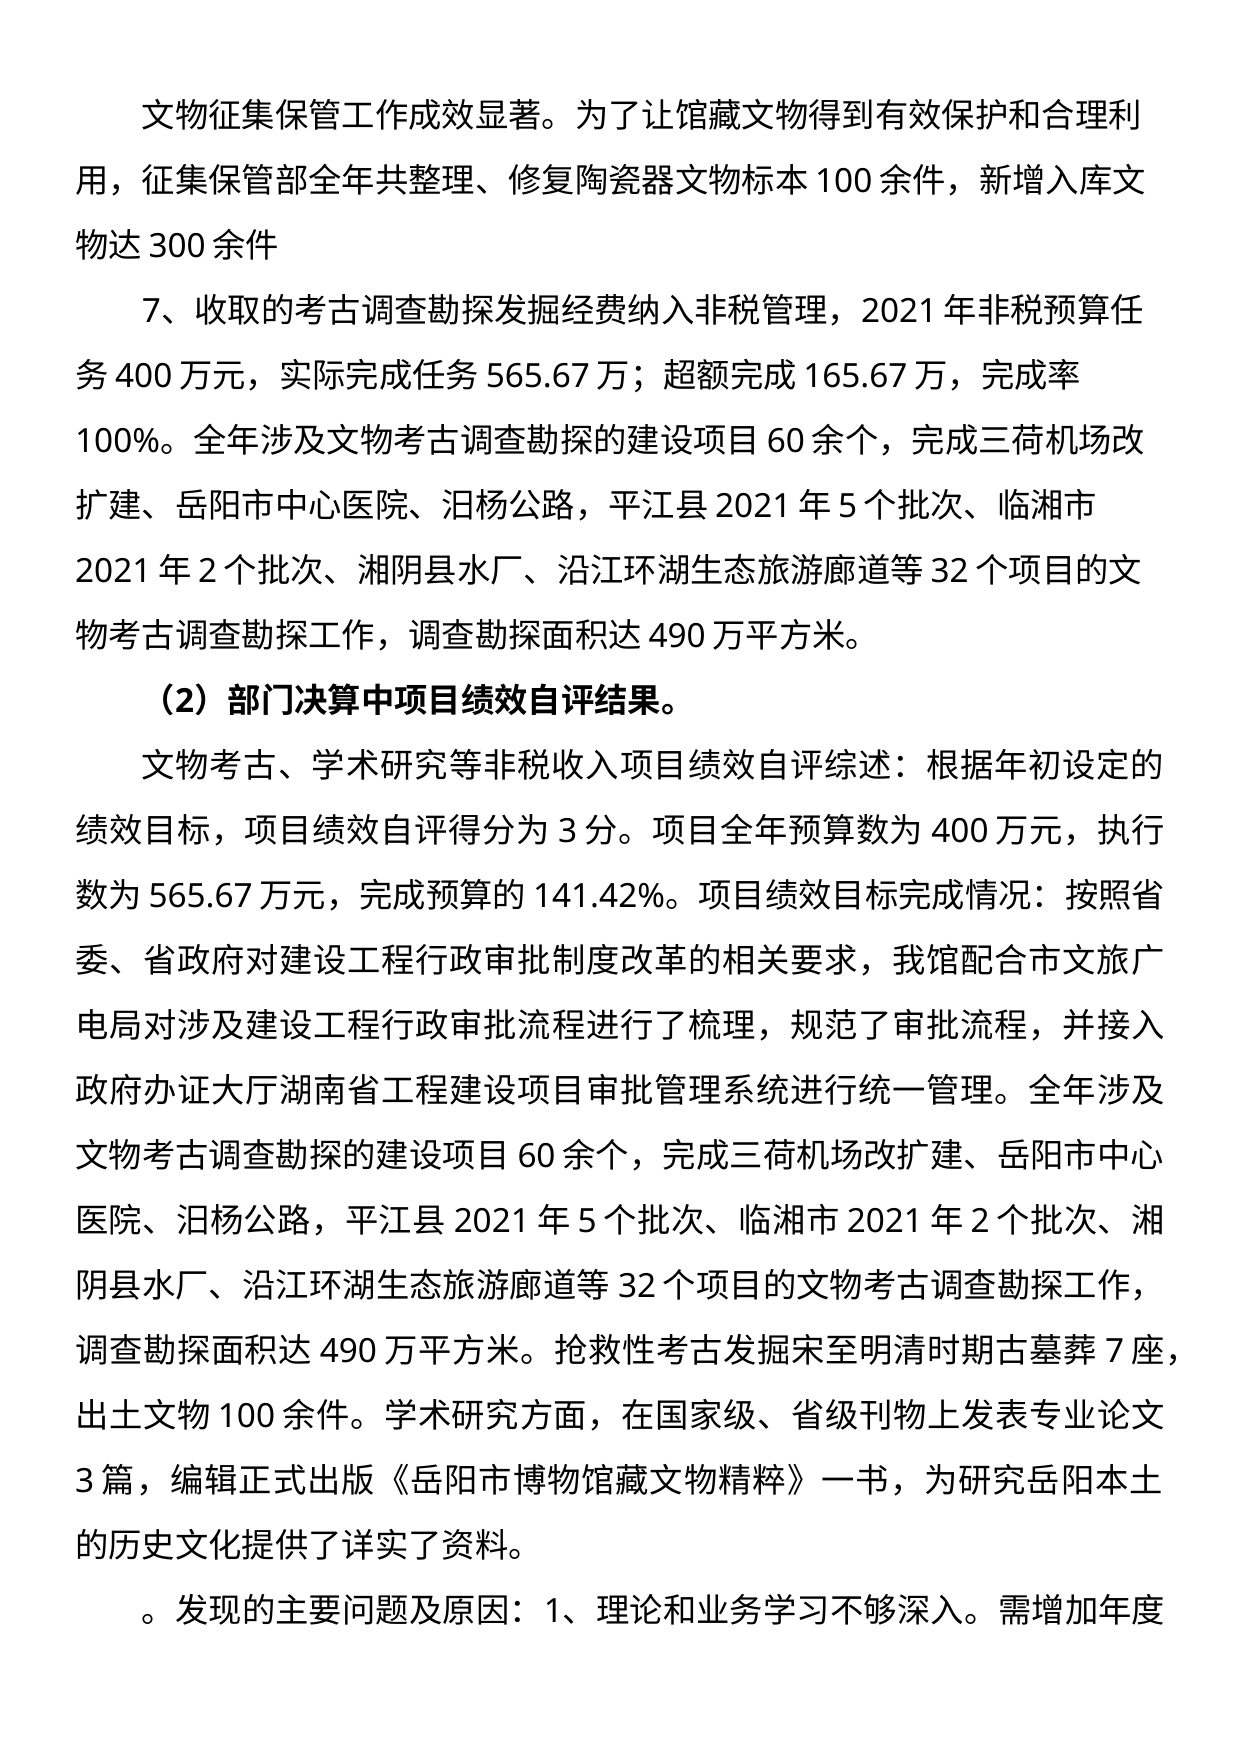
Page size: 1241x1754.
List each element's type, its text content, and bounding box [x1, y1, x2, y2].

text 文物征集保管工作成效显著。为了让馆藏文物得到有效保护和合理利用，征集保管部全年共整理、修复陶瓷器文物标本100余件，新增入库文物达300余件 [75, 81, 1165, 276]
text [75, 1576, 1165, 1641]
text （2）部门决算中项目绩效自评结果。 [75, 666, 1165, 731]
text 文物考古、学术研究等非税收入项目绩效自评综述：根据年初设定的绩效目标，项目绩效自评得分为3分。项目全年预算数为400万元，执行数为565.67万元，完成预算的141.42%。项目绩效目标完成情况：按照省委、省政府对建设工程行政审批制度改革的相关要求，我馆配合市文旅广电局对涉及建设工程行政审批流程进行了梳理，规范了审批流程，并接入政府办证大厅湖南省工程建设项目审批管理系统进行统一管理。全年涉及文物考古调查勘探的建设项目60余个，完成三荷机场改扩建、岳阳市中心医院、汨杨公路，平江县2021年5个批次、临湘市2021年2个批次、湘阴县水厂、沿江环湖生态旅游廊道等32个项目的文物考古调查勘探工作，调查勘探面积达490万平方米。抢救性考古发掘宋至明清时期古墓葬7座，出土文物100余件。学术研究方面，在国家级、省级刊物上发表专业论文3篇，编辑正式出版《岳阳市博物馆藏文物精粹》一书，为研究岳阳本土的历史文化提供了详实了资料。 [75, 731, 1165, 1576]
text 7、收取的考古调查勘探发掘经费纳入非税管理，2021年非税预算任务400万元，实际完成任务565.67万；超额完成165.67万，完成率100%。全年涉及文物考古调查勘探的建设项目60余个，完成三荷机场改扩建、岳阳市中心医院、汨杨公路，平江县2021年5个批次、临湘市2021年2个批次、湘阴县水厂、沿江环湖生态旅游廊道等32个项目的文物考古调查勘探工作，调查勘探面积达490万平方米。 [75, 276, 1165, 666]
